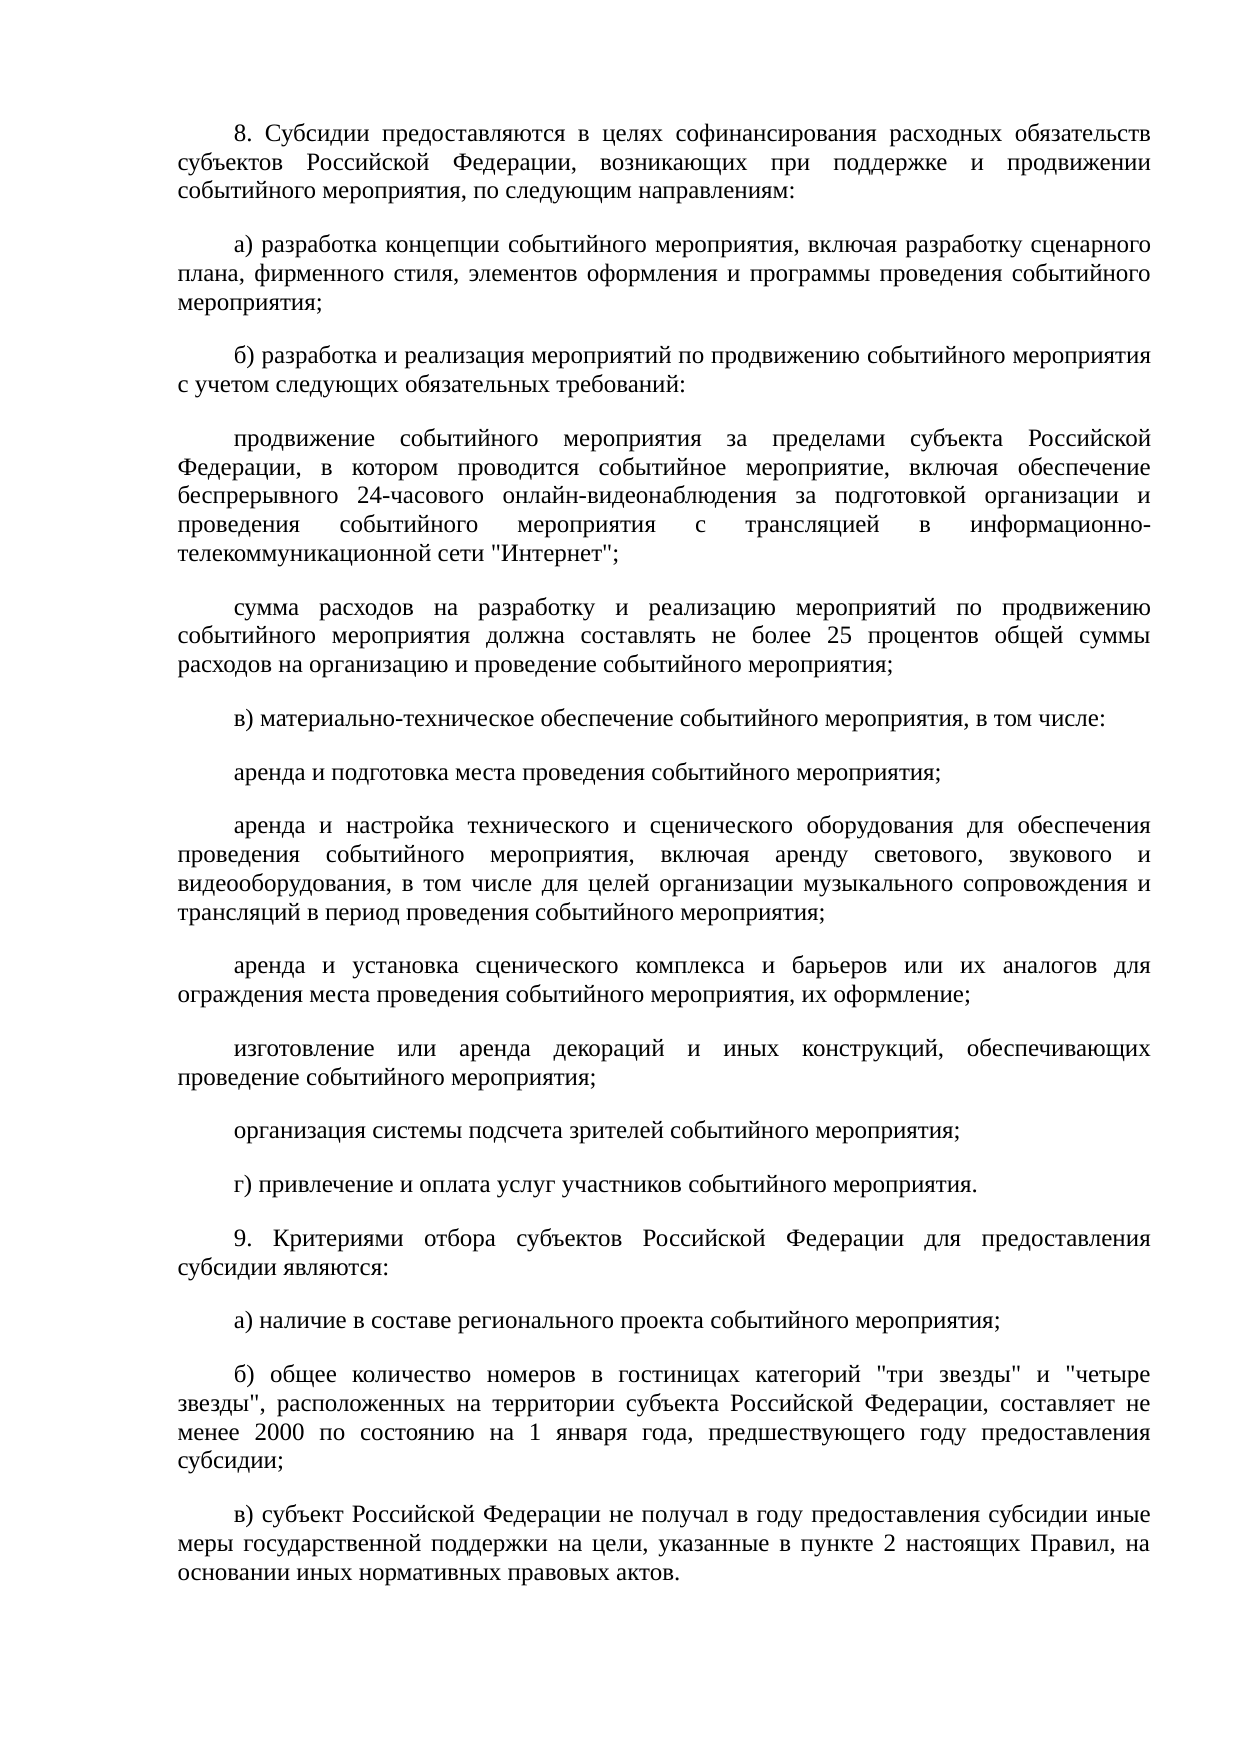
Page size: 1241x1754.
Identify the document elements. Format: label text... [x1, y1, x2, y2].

text организация системы подсчета зрителей событийного мероприятия; [177, 1116, 1152, 1144]
text в) субъект Российской Федерации не получал в году предоставления субсидии иные меры государственной поддержки на цели, указанные в пункте 2 настоящих Правил, на основании иных нормативных правовых актов. [177, 1499, 1152, 1586]
text а) разработка концепции событийного мероприятия, включая разработку сценарного плана, фирменного стиля, элементов оформления и программы проведения событийного мероприятия; [177, 229, 1152, 316]
text б) общее количество номеров в гостиницах категорий "три звезды" и "четыре звезды", расположенных на территории субъекта Российской Федерации, составляет не менее 2000 по состоянию на 1 января года, предшествующего году предоставления субсидии; [177, 1359, 1152, 1474]
text г) привлечение и оплата услуг участников событийного мероприятия. [177, 1169, 1152, 1198]
text аренда и настройка технического и сценического оборудования для обеспечения проведения событийного мероприятия, включая аренду светового, звукового и видеооборудования, в том числе для целей организации музыкального сопровождения и трансляций в период проведения событийного мероприятия; [177, 811, 1152, 926]
text аренда и подготовка места проведения событийного мероприятия; [177, 757, 1152, 786]
text б) разработка и реализация мероприятий по продвижению событийного мероприятия с учетом следующих обязательных требований: [177, 341, 1152, 398]
text 8. Субсидии предоставляются в целях софинансирования расходных обязательств субъектов Российской Федерации, возникающих при поддержке и продвижении событийного мероприятия, по следующим направлениям: [177, 118, 1152, 204]
text 9. Критериями отбора субъектов Российской Федерации для предоставления субсидии являются: [177, 1223, 1152, 1281]
text сумма расходов на разработку и реализацию мероприятий по продвижению событийного мероприятия должна составлять не более 25 процентов общей суммы расходов на организацию и проведение событийного мероприятия; [177, 592, 1152, 678]
text аренда и установка сценического комплекса и барьеров или их аналогов для ограждения места проведения событийного мероприятия, их оформление; [177, 951, 1152, 1008]
text изготовление или аренда декораций и иных конструкций, обеспечивающих проведение событийного мероприятия; [177, 1033, 1152, 1091]
text в) материально-техническое обеспечение событийного мероприятия, в том числе: [177, 703, 1152, 732]
text а) наличие в составе регионального проекта событийного мероприятия; [177, 1306, 1152, 1334]
text продвижение событийного мероприятия за пределами субъекта Российской Федерации, в котором проводится событийное мероприятие, включая обеспечение беспрерывного 24-часового онлайн-видеонаблюдения за подготовкой организации и проведения событийного мероприятия с трансляцией в информационно-телекоммуникационной сети "Интернет"; [177, 423, 1152, 567]
